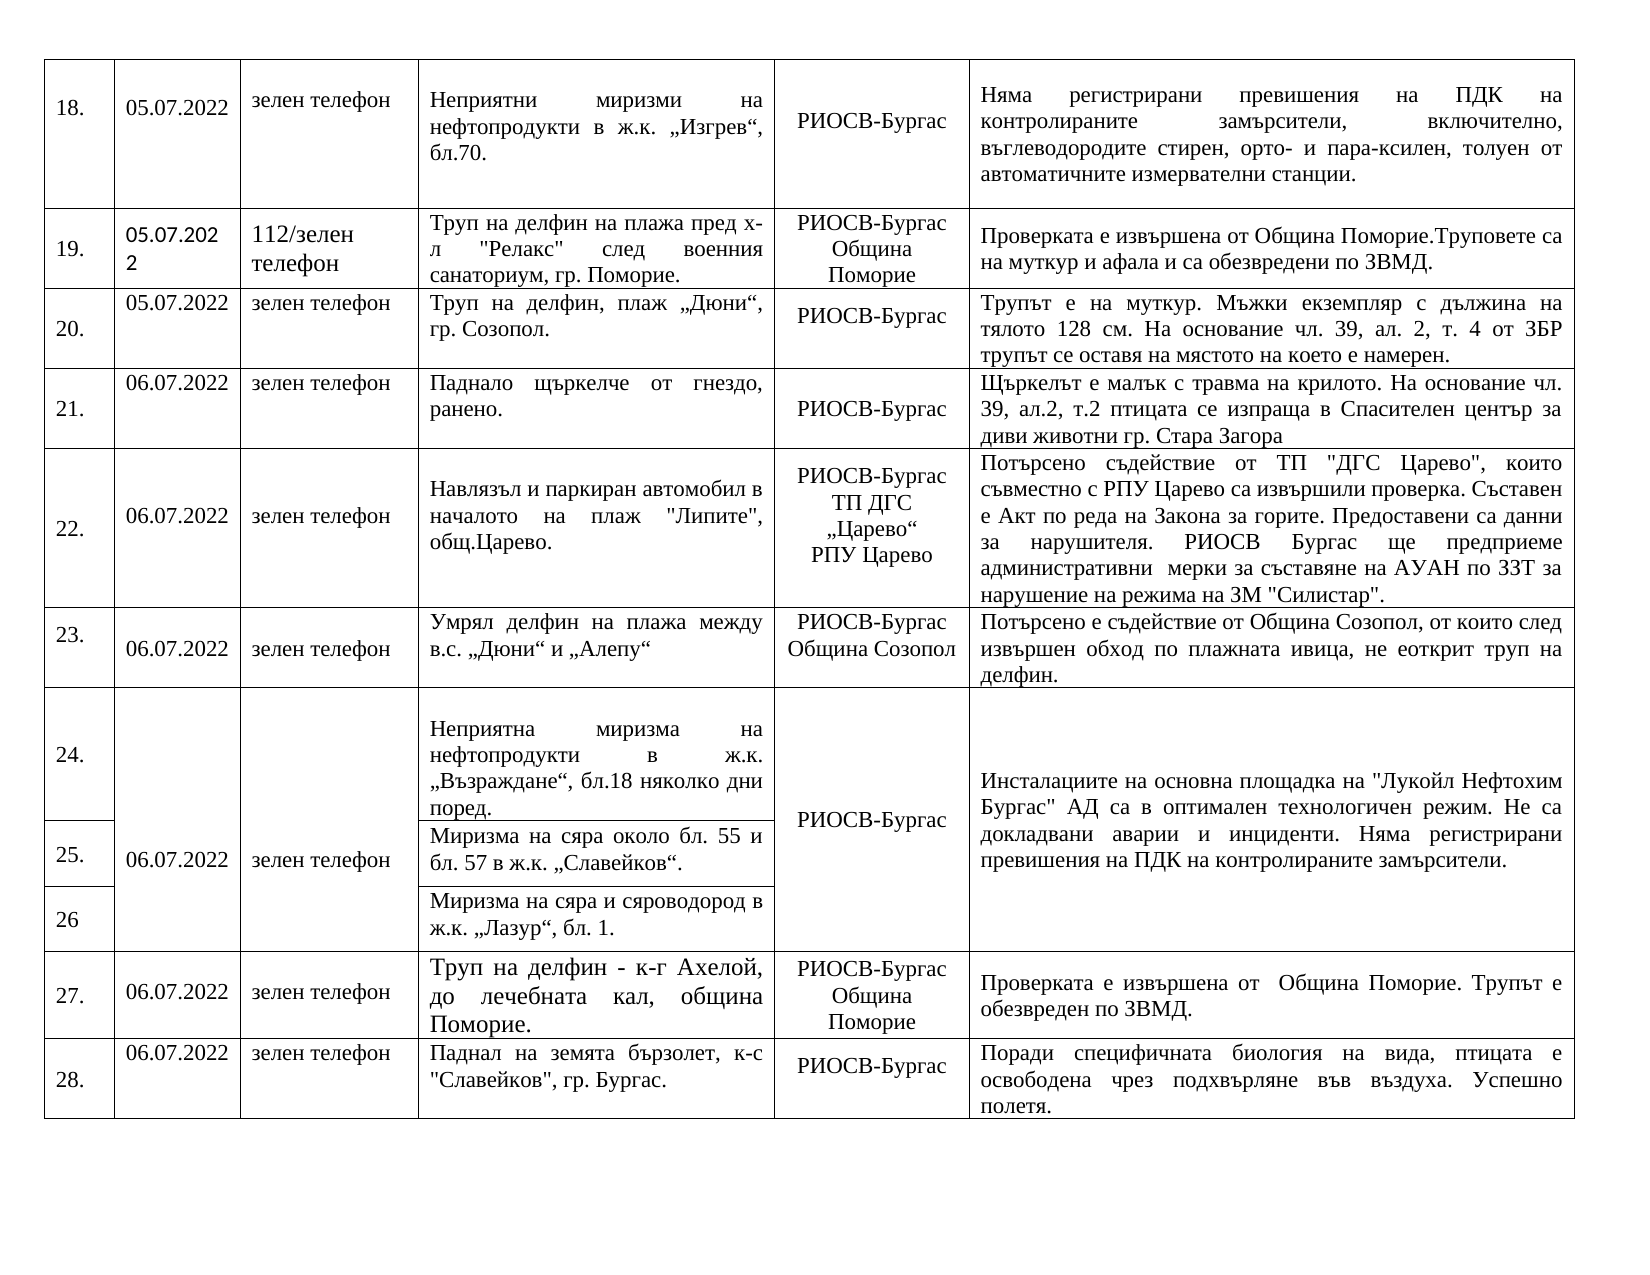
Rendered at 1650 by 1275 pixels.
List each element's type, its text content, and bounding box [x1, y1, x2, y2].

table_cell зелен телефон [241, 60, 418, 208]
table_cell зелен телефон [241, 688, 418, 951]
table_cell РИОСВ-Бургас Община Поморие [775, 952, 969, 1038]
table_cell 06.07.2022 [115, 449, 240, 607]
table_cell 27. [45, 952, 114, 1038]
table_cell 06.07.2022 [115, 952, 240, 1038]
table_cell Труп на делфин, плаж „Дюни“, гр. Созопол. [419, 289, 774, 368]
table_cell Щъркелът е малък с травма на крилото. На основание чл. 39, ал.2, т.2 птицата се изпраща в Спасителен център за диви животни гр. Стара Загора [970, 369, 1574, 448]
table_cell зелен телефон [241, 369, 418, 448]
table_cell Проверката е извършена от Община Поморие. Трупът е обезвреден по ЗВМД. [970, 952, 1574, 1038]
table_cell 06.07.2022 [115, 1039, 240, 1118]
table_cell Поради специфичната биология на вида, птицата е освободена чрез подхвърляне във въздуха. Успешно полетя. [970, 1039, 1574, 1118]
table_cell 24. [45, 688, 114, 820]
table_cell Труп на делфин - к-г Ахелой, до лечебната кал, община Поморие. [419, 952, 774, 1038]
table_cell 05.07.2022 [115, 289, 240, 368]
table_cell зелен телефон [241, 608, 418, 687]
table_cell Паднал на земята бързолет, к-с "Славейков", гр. Бургас. [419, 1039, 774, 1118]
table_cell 22. [45, 449, 114, 607]
table_cell Няма регистрирани превишения на ПДК на контролираните замърсители, включително, въглеводородите стирен, орто- и пара-ксилен, толуен от автоматичните измервателни станции. [970, 60, 1574, 208]
table_cell Миризма на сяра около бл. 55 и бл. 57 в ж.к. „Славейков“. [419, 821, 774, 886]
table_cell РИОСВ-Бургас [775, 289, 969, 368]
table_cell РИОСВ-Бургас [775, 60, 969, 208]
table_cell 06.07.2022 [115, 688, 240, 951]
table_cell Инсталациите на основна площадка на "Лукойл Нефтохим Бургас" АД са в оптимален технологичен режим. Не са докладвани аварии и инциденти. Няма регистрирани превишения на ПДК на контролираните замърсители. [970, 688, 1574, 951]
table_cell 20. [45, 289, 114, 368]
table_cell 19. [45, 209, 114, 288]
table_cell 28. [45, 1039, 114, 1118]
table_cell Навлязъл и паркиран автомобил в началото на плаж "Липите", общ.Царево. [419, 449, 774, 607]
table_cell РИОСВ-Бургас [775, 688, 969, 951]
table_cell 26 [45, 887, 114, 951]
table_cell зелен телефон [241, 449, 418, 607]
table_cell РИОСВ-Бургас ТП ДГС „Царево“ РПУ Царево [775, 449, 969, 607]
table_cell Паднало щъркелче от гнездо, ранено. [419, 369, 774, 448]
table_cell зелен телефон [241, 952, 418, 1038]
table_cell РИОСВ-Бургас [775, 369, 969, 448]
table_cell зелен телефон [241, 1039, 418, 1118]
table_cell Труп на делфин на плажа пред х-л "Релакс" след военния санаториум, гр. Поморие. [419, 209, 774, 288]
table_cell Неприятна миризма на нефтопродукти в ж.к. „Възраждане“, бл.18 няколко дни поред. [419, 688, 774, 820]
table_cell 112/зелен телефон [241, 209, 418, 288]
table_cell 05.07.2022 [115, 60, 240, 208]
table_cell 06.07.2022 [115, 369, 240, 448]
table_cell 21. [45, 369, 114, 448]
table_cell РИОСВ-Бургас Община Поморие [775, 209, 969, 288]
table_cell 23. [45, 608, 114, 687]
table_cell Умрял делфин на плажа между в.с. „Дюни“ и „Алепу“ [419, 608, 774, 687]
table_cell 18. [45, 60, 114, 208]
table_cell РИОСВ-Бургас [775, 1039, 969, 1118]
table_cell Проверката е извършена от Община Поморие.Труповете са на муткур и афала и са обезвредени по ЗВМД. [970, 209, 1574, 288]
table_cell 05.07.2022 [115, 209, 240, 288]
table_cell РИОСВ-Бургас Община Созопол [775, 608, 969, 687]
table_cell Потърсено съдействие от ТП "ДГС Царево", които съвместно с РПУ Царево са извършили проверка. Съставен е Акт по реда на Закона за горите. Предоставени са данни за нарушителя. РИОСВ Бургас ще предприеме административни мерки за съставяне на АУАН по ЗЗТ за нарушение на режима на ЗМ "Силистар". [970, 449, 1574, 607]
table_cell зелен телефон [241, 289, 418, 368]
table_cell Миризма на сяра и сяроводород в ж.к. „Лазур“, бл. 1. [419, 887, 774, 951]
table_cell 06.07.2022 [115, 608, 240, 687]
table_cell 25. [45, 821, 114, 886]
table_cell Трупът е на муткур. Мъжки екземпляр с дължина на тялото 128 см. На основание чл. 39, ал. 2, т. 4 от ЗБР трупът се оставя на мястото на което е намерен. [970, 289, 1574, 368]
table_cell Потърсено е съдействие от Община Созопол, от които след извършен обход по плажната ивица, не еоткрит труп на делфин. [970, 608, 1574, 687]
table_cell Неприятни миризми на нефтопродукти в ж.к. „Изгрев“, бл.70. [419, 60, 774, 208]
